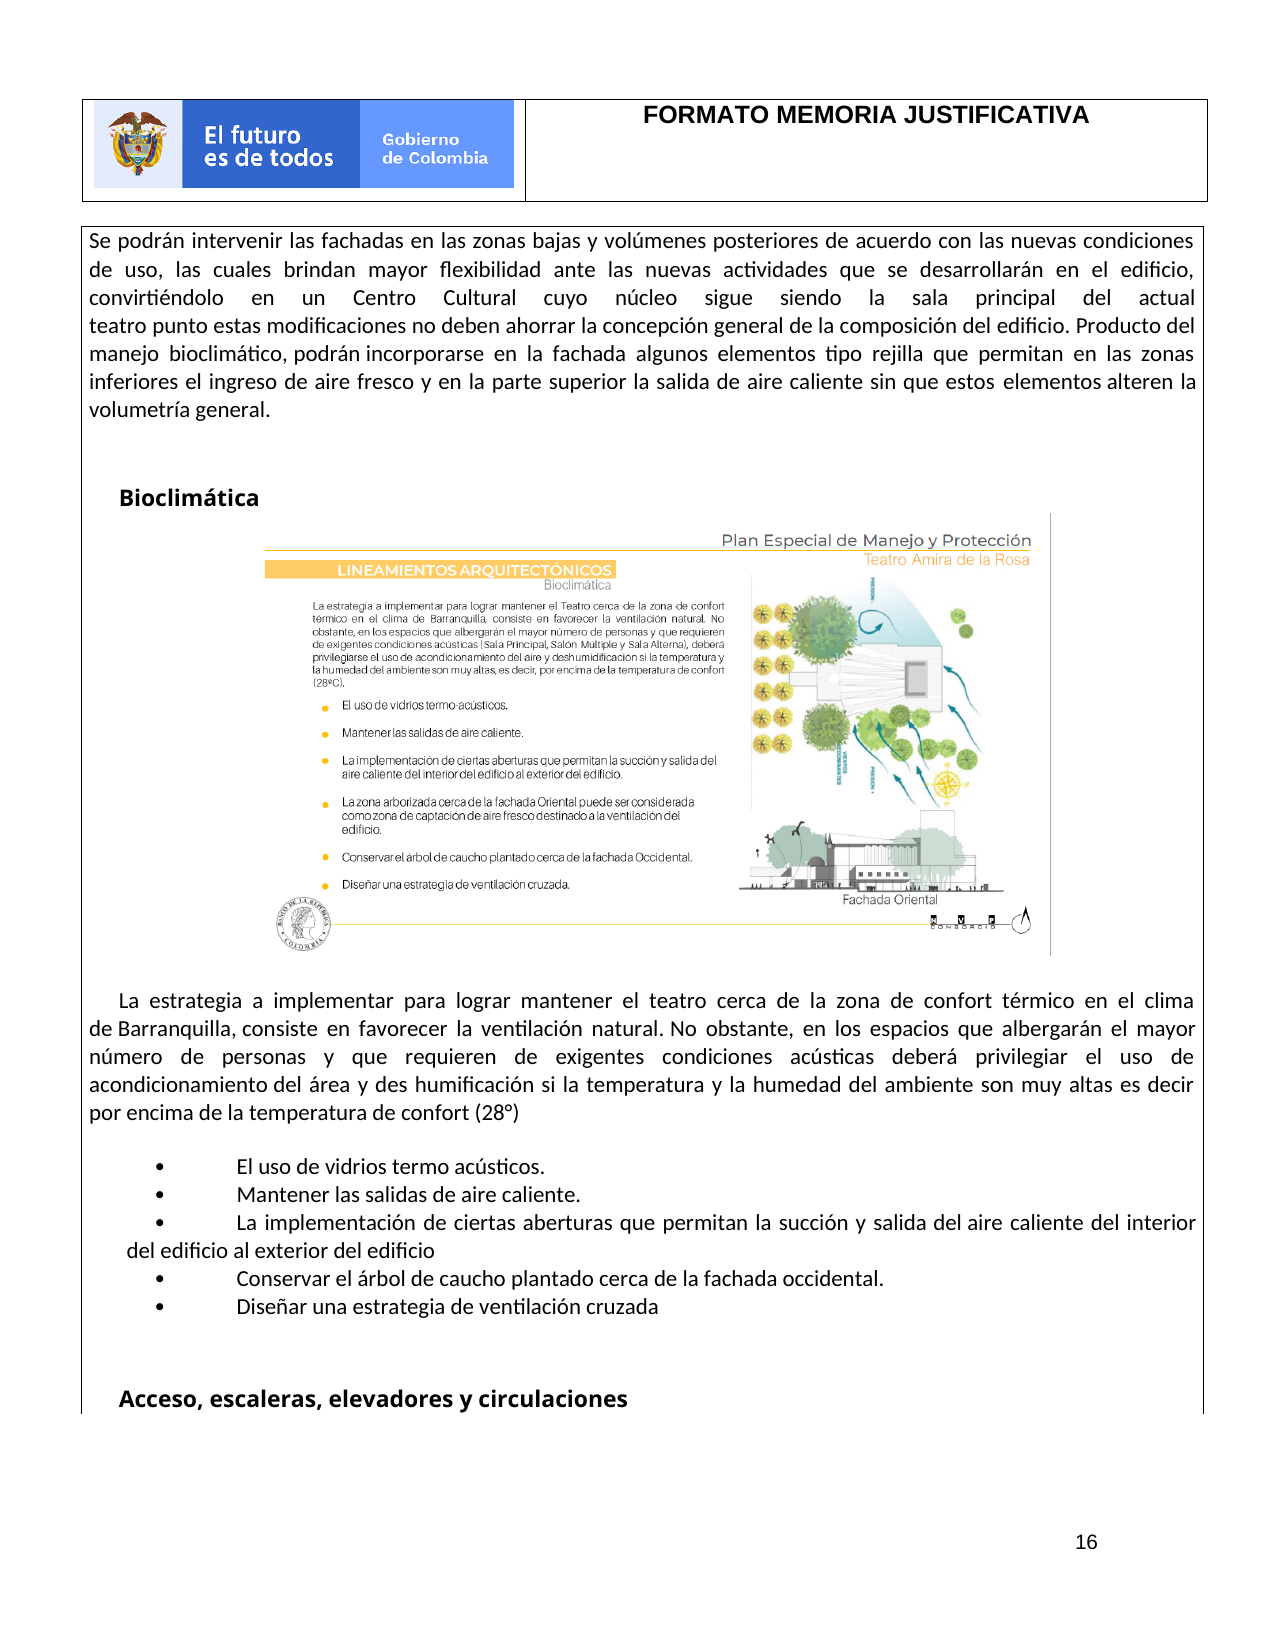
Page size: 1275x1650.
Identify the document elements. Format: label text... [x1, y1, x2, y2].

picture [93, 100, 514, 188]
picture [264, 513, 1051, 956]
